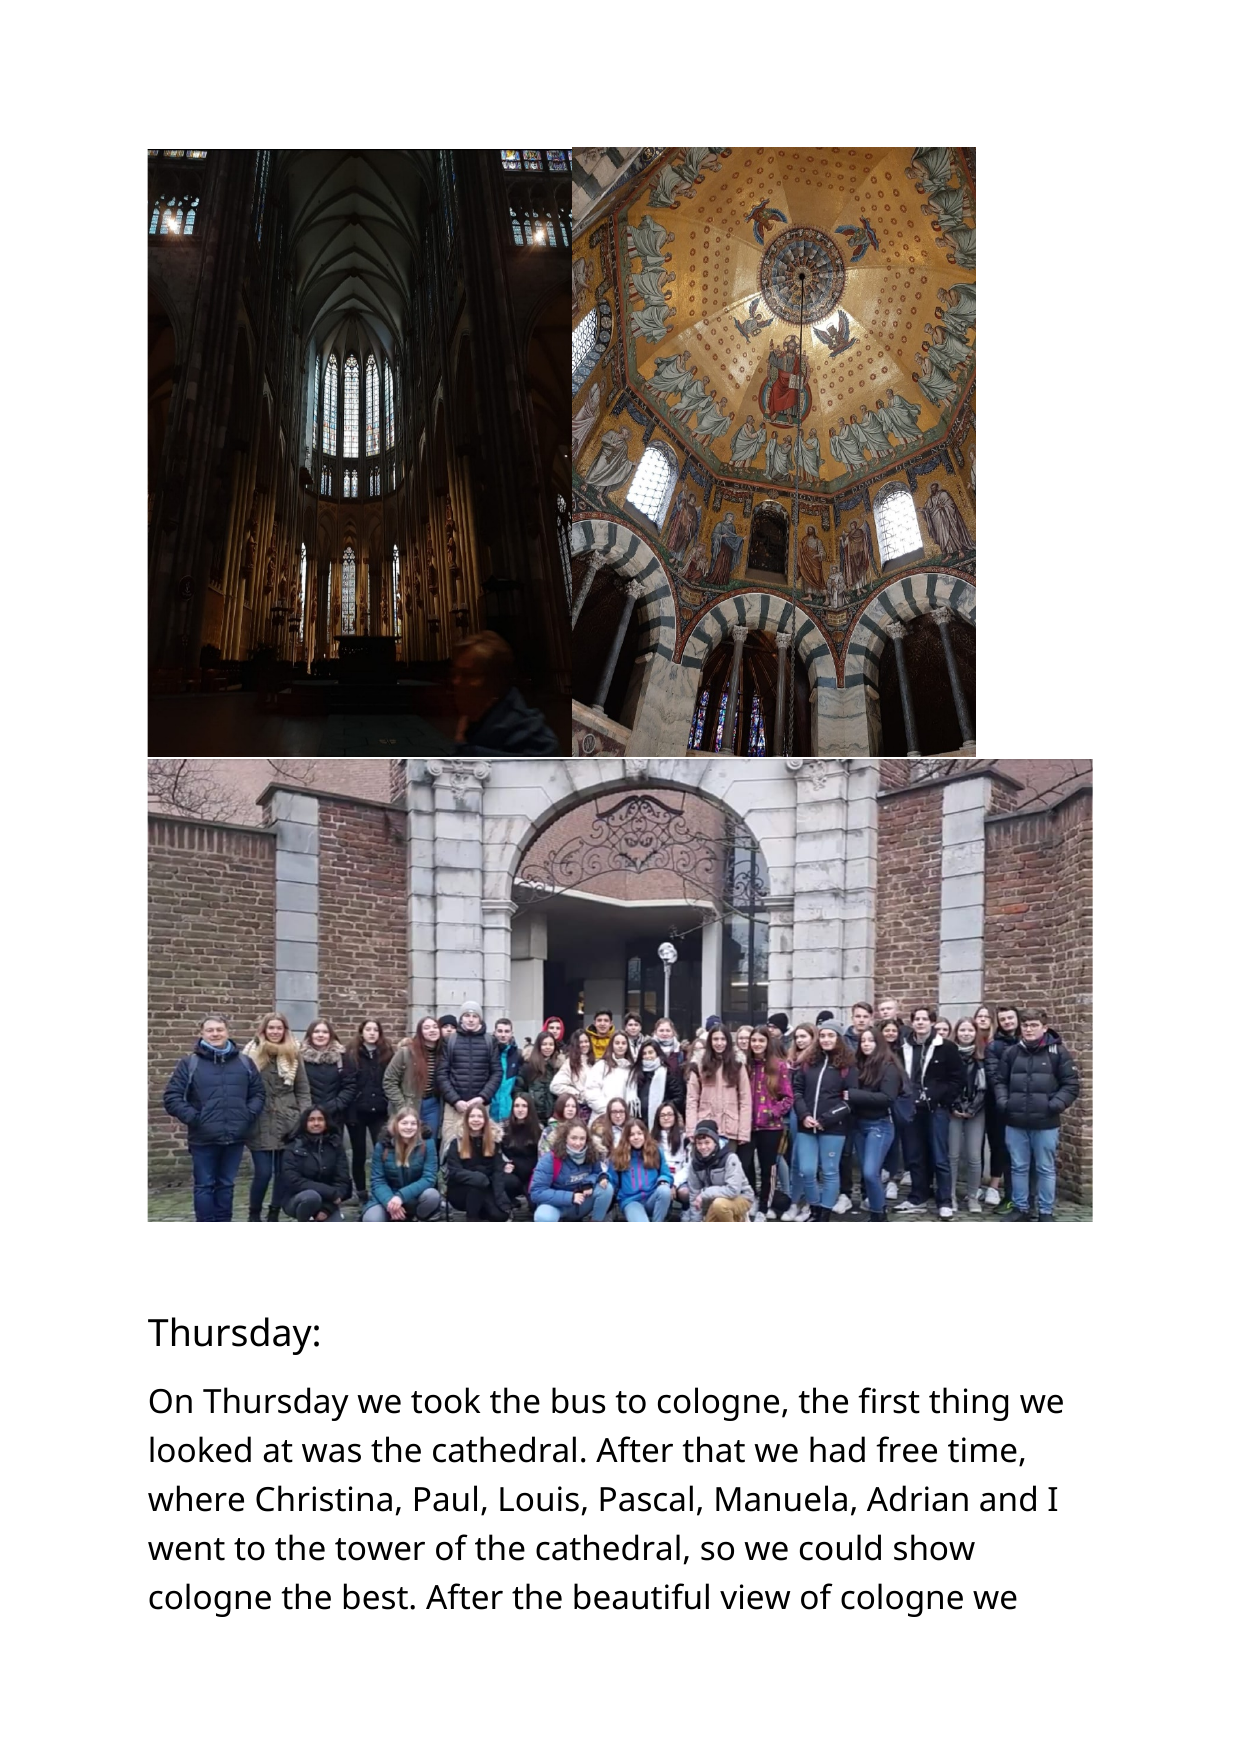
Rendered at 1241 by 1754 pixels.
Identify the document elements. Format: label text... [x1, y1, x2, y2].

picture [147, 759, 1093, 1222]
picture [147, 147, 976, 757]
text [148, 1378, 1093, 1619]
text Thursday: [148, 1306, 1093, 1357]
